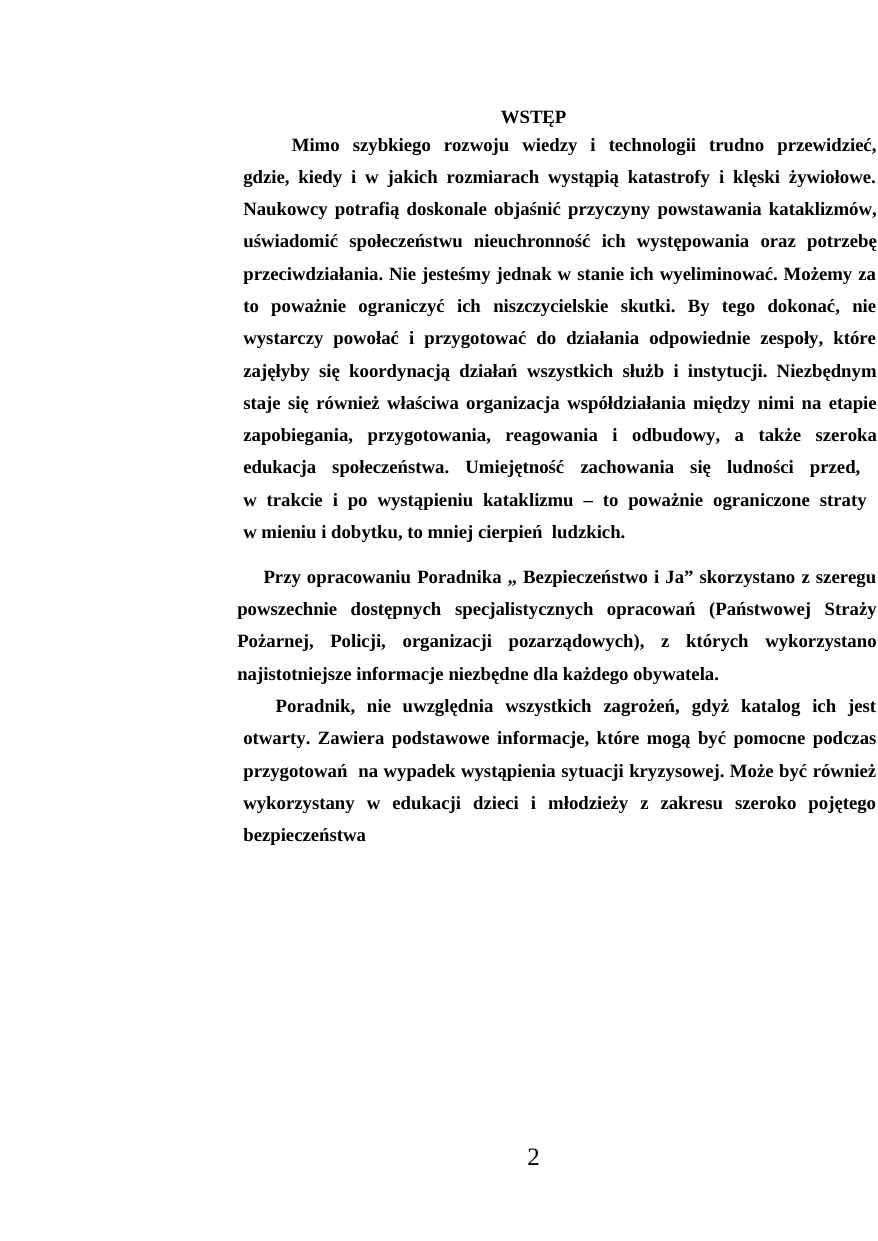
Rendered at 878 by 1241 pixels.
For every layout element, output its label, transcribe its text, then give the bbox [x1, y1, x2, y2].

text Poradnik, nie uwzględnia wszystkich zagrożeń, gdyż katalog ich jest otwarty. Zawiera podstawowe informacje, które mogą być pomocne podczas przygotowań na wypadek wystąpienia sytuacji kryzysowej. Może być również wykorzystany w edukacji dzieci i młodzieży z zakresu szeroko pojętego bezpieczeństwa [243, 695, 877, 846]
text Mimo szybkiego rozwoju wiedzy i technologii trudno przewidzieć, gdzie, kiedy i w jakich rozmiarach wystąpią katastrofy i klęski żywiołowe. Naukowcy potrafią doskonale objaśnić przyczyny powstawania kataklizmów, uświadomić społeczeństwu nieuchronność ich występowania oraz potrzebę przeciwdziałania. Nie jesteśmy jednak w stanie ich wyeliminować. Możemy za to poważnie ograniczyć ich niszczycielskie skutki. By tego dokonać, nie wystarczy powołać i przygotować do działania odpowiednie zespoły, które zajęłyby się koordynacją działań wszystkich służb i instytucji. Niezbędnym staje się również właściwa organizacja współdziałania między nimi na etapie zapobiegania, przygotowania, reagowania i odbudowy, a także szeroka edukacja społeczeństwa. Umiejętność zachowania się ludności przed, w trakcie i po wystąpieniu kataklizmu – to poważnie ograniczone straty w mieniu i dobytku, to mniej cierpień ludzkich. [243, 133, 877, 542]
text Przy opracowaniu Poradnika „ Bezpieczeństwo i Ja” skorzystano z szeregu powszechnie dostępnych specjalistycznych opracowań (Państwowej Straży Pożarnej, Policji, organizacji pozarządowych), z których wykorzystano najistotniejsze informacje niezbędne dla każdego obywatela. [237, 566, 877, 684]
subtitle WSTĘP [189, 106, 877, 127]
